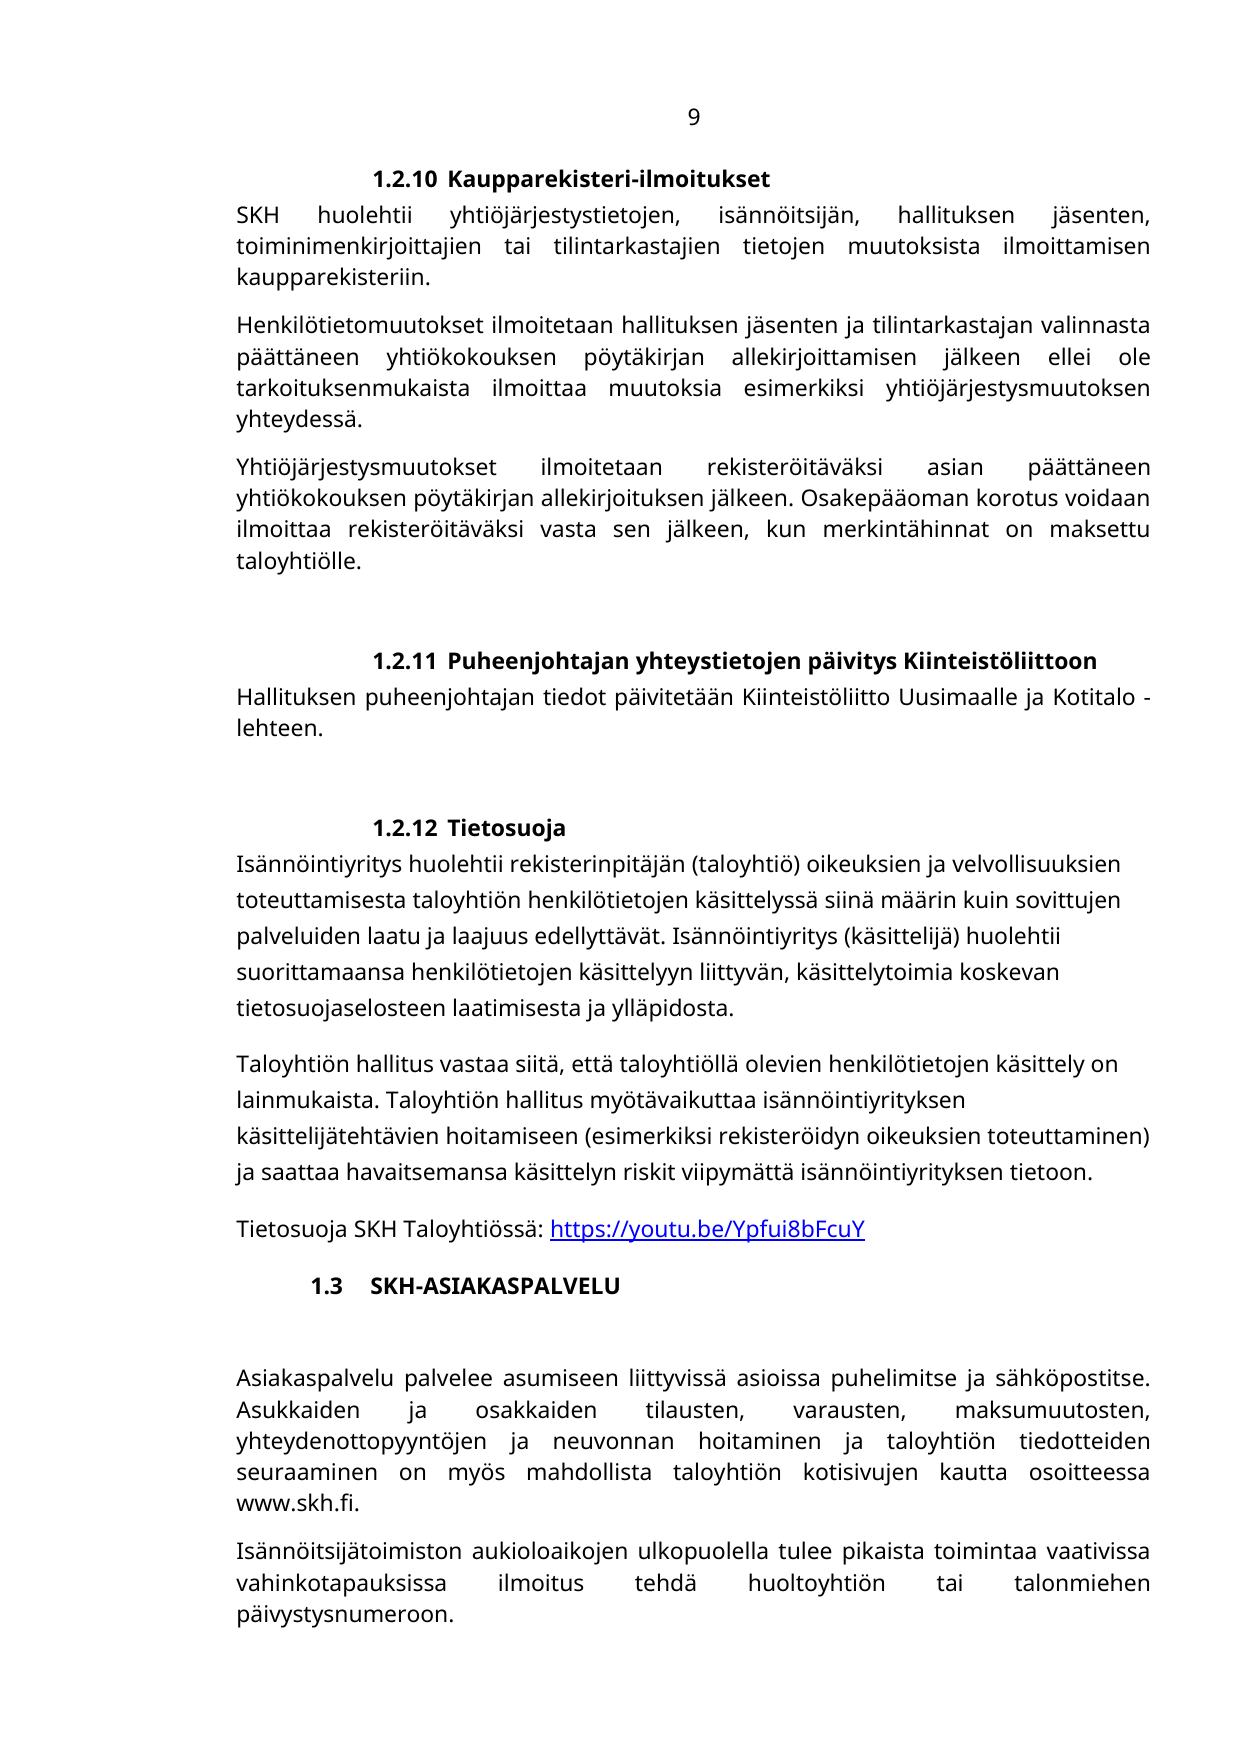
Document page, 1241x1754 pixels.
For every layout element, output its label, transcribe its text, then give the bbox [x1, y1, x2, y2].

subtitle Tietosuoja [372, 812, 1152, 843]
text Isännöitsijätoimiston aukioloaikojen ulkopuolella tulee pikaista toimintaa vaativissa vahinkotapauksissa ilmoitus tehdä huoltoyhtiön tai talonmiehen päivystysnumeroon. [236, 1535, 1152, 1629]
text Henkilötietomuutokset ilmoitetaan hallituksen jäsenten ja tilintarkastajan valinnasta päättäneen yhtiökokouksen pöytäkirjan allekirjoittamisen jälkeen ellei ole tarkoituksenmukaista ilmoittaa muutoksia esimerkiksi yhtiöjärjestysmuutoksen yhteydessä. [236, 309, 1152, 434]
subtitle SKH-ASIAKASPALVELU [310, 1270, 1152, 1301]
text Asiakaspalvelu palvelee asumiseen liittyvissä asioissa puhelimitse ja sähköpostitse. Asukkaiden ja osakkaiden tilausten, varausten, maksumuutosten, yhteydenottopyyntöjen ja neuvonnan hoitaminen ja taloyhtiön tiedotteiden seuraaminen on myös mahdollista taloyhtiön kotisivujen kautta osoitteessa www.skh.fi. [236, 1362, 1152, 1519]
text Taloyhtiön hallitus vastaa siitä, että taloyhtiöllä olevien henkilötietojen käsittely on lainmukaista. Taloyhtiön hallitus myötävaikuttaa isännöintiyrityksen käsittelijätehtävien hoitamiseen (esimerkiksi rekisteröidyn oikeuksien toteuttaminen) ja saattaa havaitsemansa käsittelyn riskit viipymättä isännöintiyrityksen tietoon. [236, 1048, 1152, 1187]
subtitle Kaupparekisteri-ilmoitukset [372, 163, 1152, 194]
subtitle Puheenjohtajan yhteystietojen päivitys Kiinteistöliittoon [372, 645, 1152, 676]
text Yhtiöjärjestysmuutokset ilmoitetaan rekisteröitäväksi asian päättäneen yhtiökokouksen pöytäkirjan allekirjoituksen jälkeen. Osakepääoman korotus voidaan ilmoittaa rekisteröitäväksi vasta sen jälkeen, kun merkintähinnat on maksettu taloyhtiölle. [236, 451, 1152, 576]
text Tietosuoja SKH Taloyhtiössä: https://youtu.be/Ypfui8bFcuY [236, 1213, 1152, 1244]
text Hallituksen puheenjohtajan tiedot päivitetään Kiinteistöliitto Uusimaalle ja Kotitalo -lehteen. [236, 681, 1152, 743]
text Isännöintiyritys huolehtii rekisterinpitäjän (taloyhtiö) oikeuksien ja velvollisuuksien toteuttamisesta taloyhtiön henkilötietojen käsittelyssä siinä määrin kuin sovittujen palveluiden laatu ja laajuus edellyttävät. Isännöintiyritys (käsittelijä) huolehtii suorittamaansa henkilötietojen käsittelyyn liittyvän, käsittelytoimia koskevan tietosuojaselosteen laatimisesta ja ylläpidosta. [236, 848, 1152, 1023]
text SKH huolehtii yhtiöjärjestystietojen, isännöitsijän, hallituksen jäsenten, toiminimenkirjoittajien tai tilintarkastajien tietojen muutoksista ilmoittamisen kaupparekisteriin. [236, 199, 1152, 293]
